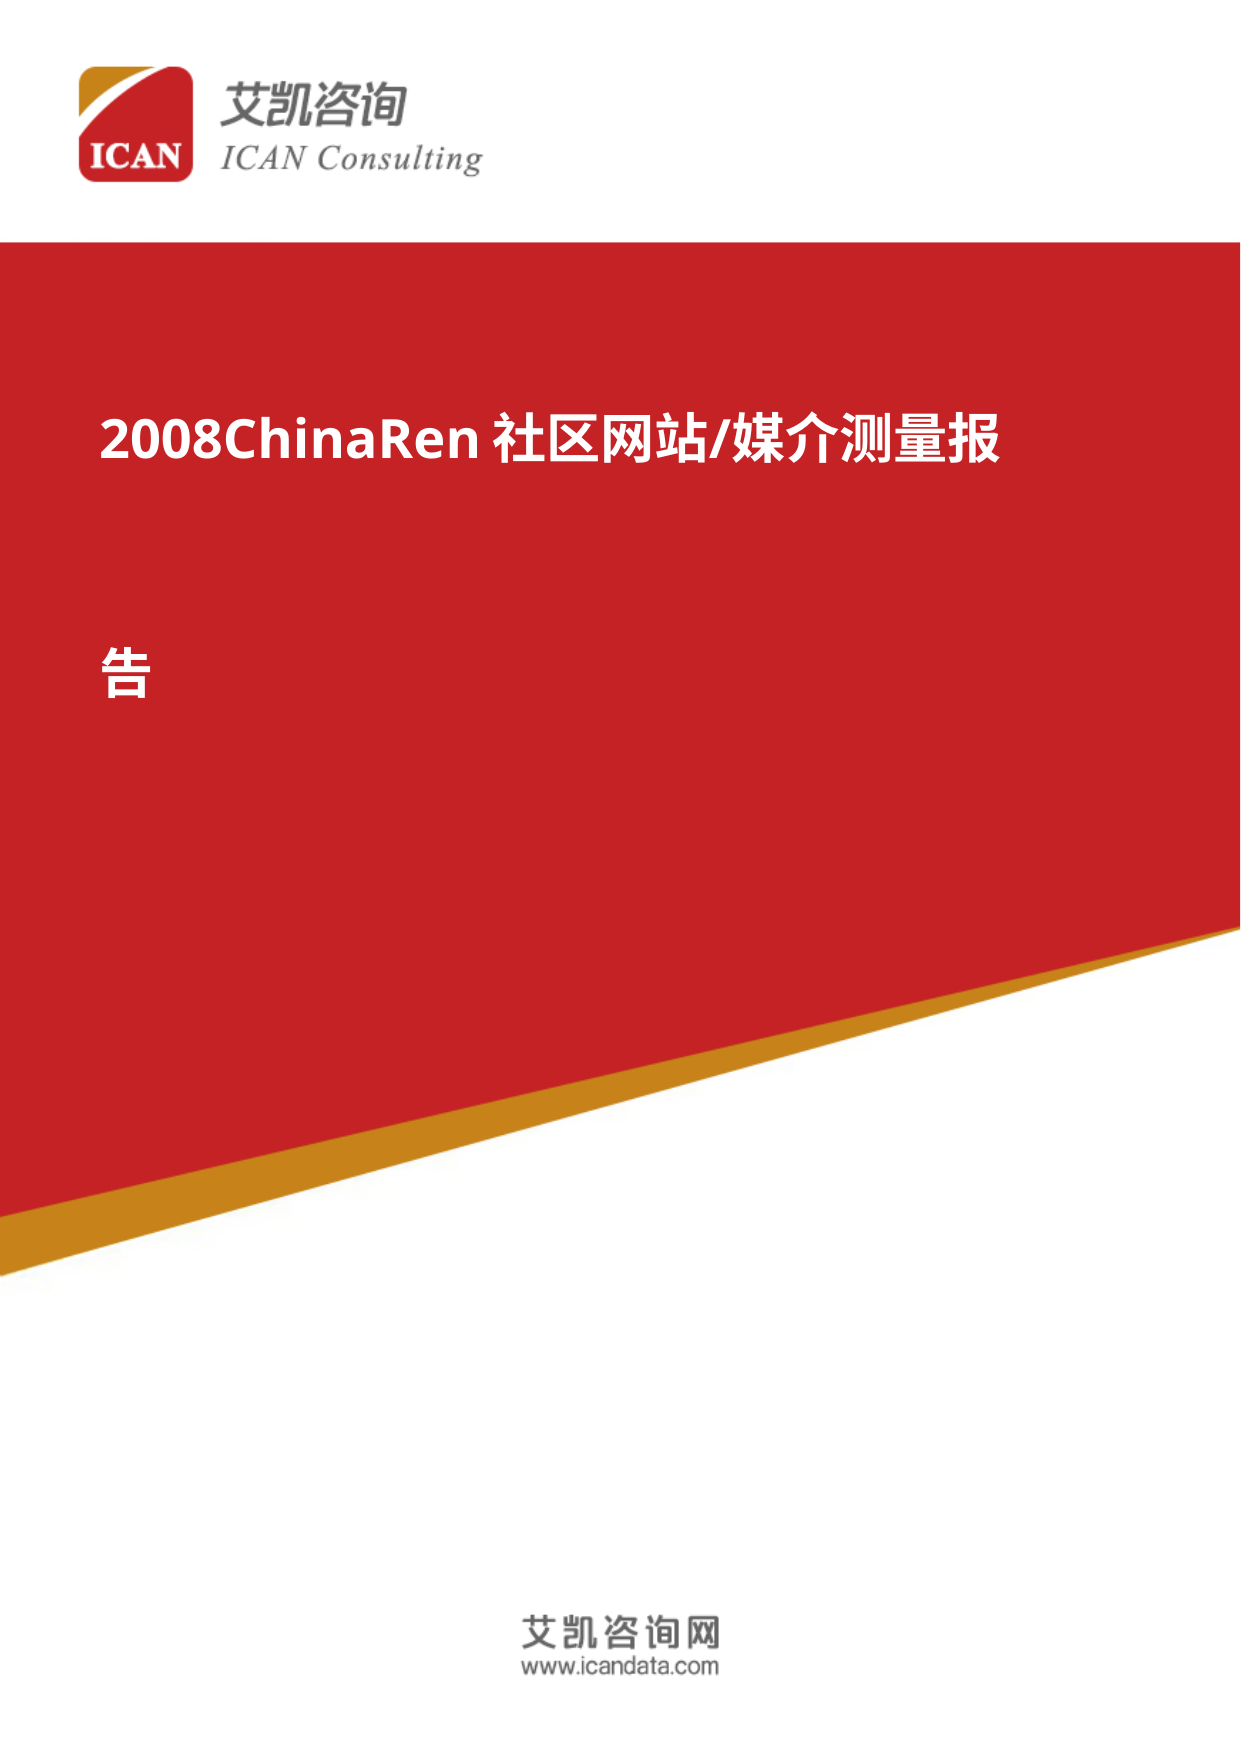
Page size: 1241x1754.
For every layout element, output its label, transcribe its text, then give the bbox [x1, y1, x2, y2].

picture [0, 5, 1241, 1754]
subtitle 2008ChinaRen社区网站/媒介测量报告 [99, 386, 1053, 718]
